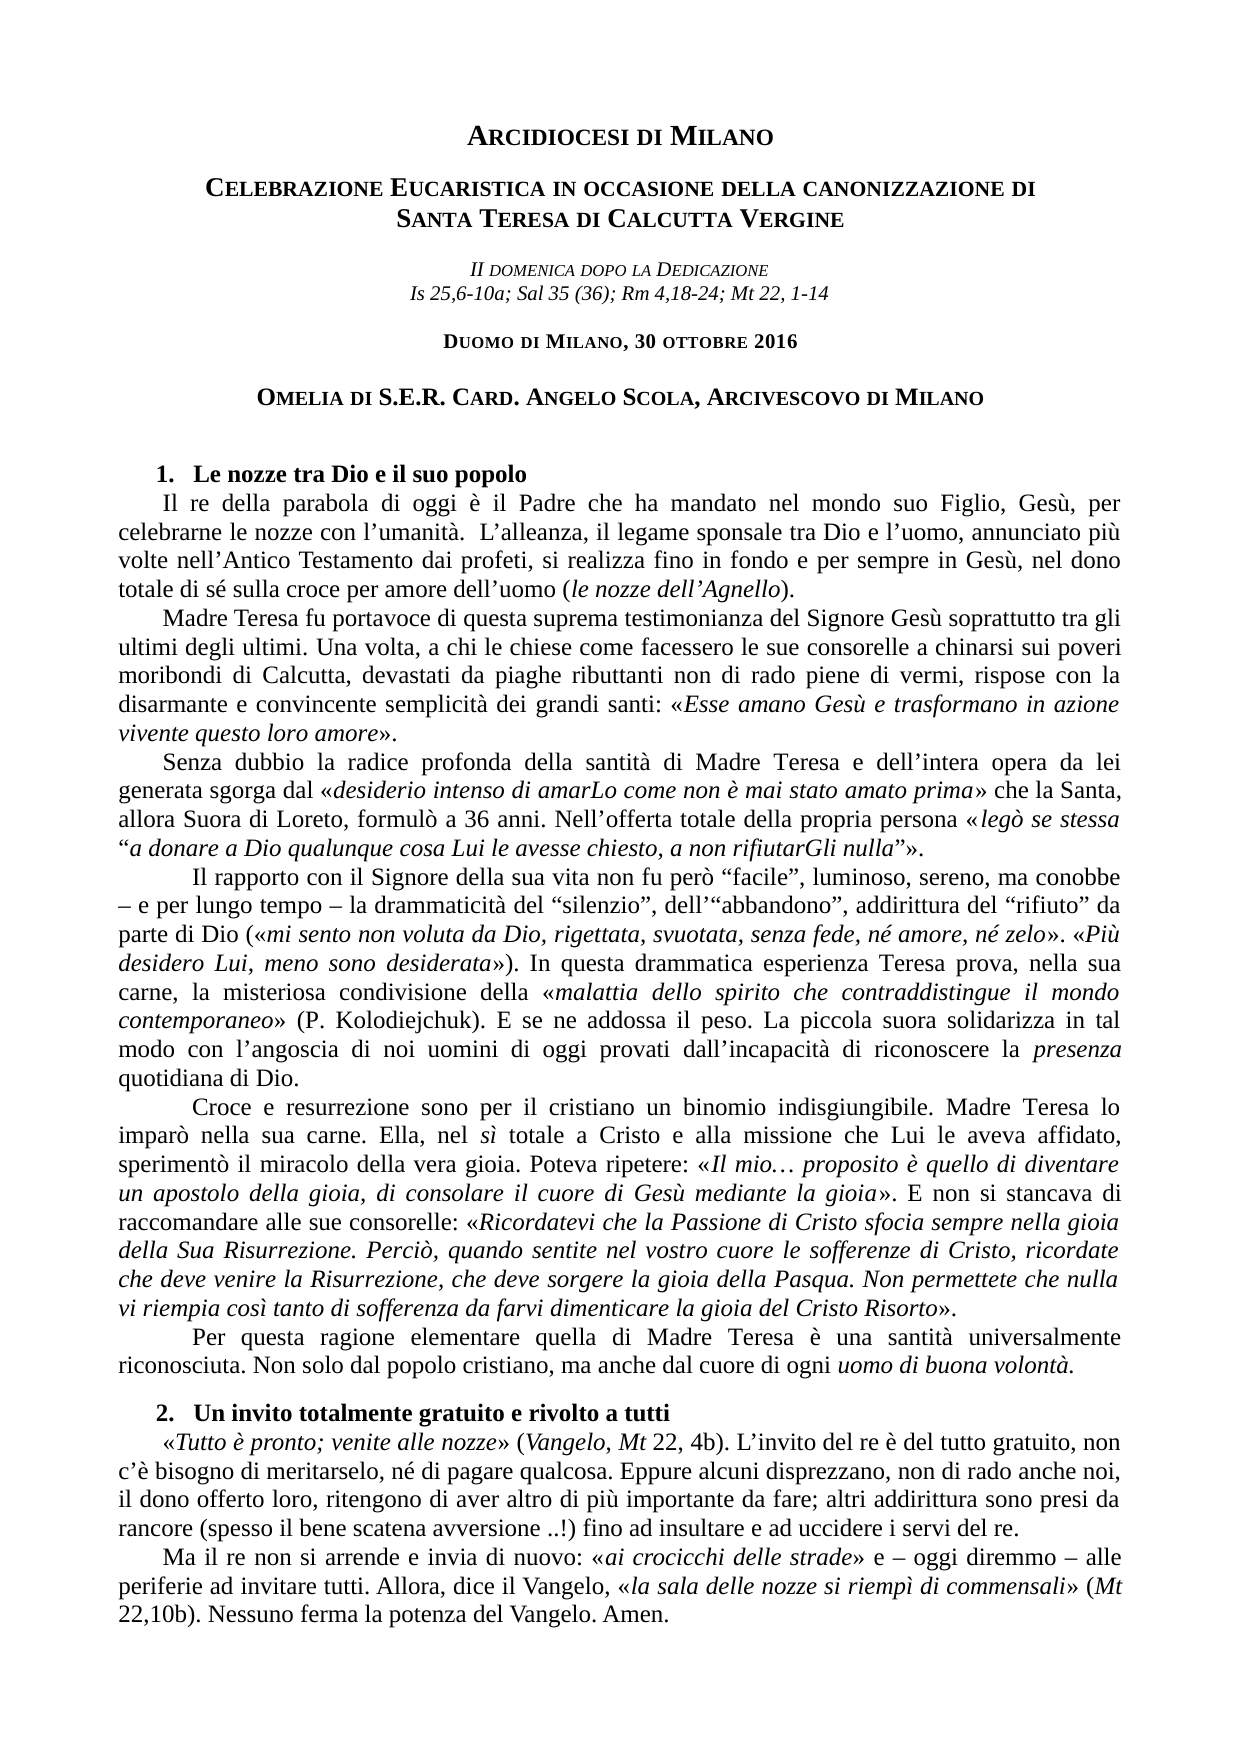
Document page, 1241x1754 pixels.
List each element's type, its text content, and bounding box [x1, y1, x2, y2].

text Il rapporto con il Signore della sua vita non fu però “facile”, luminoso, sereno, ma conobbe – e per lungo tempo – la drammaticità del “silenzio”, dell’“abbandono”, addirittura del “rifiuto” da parte di Dio («mi sento non voluta da Dio, rigettata, svuotata, senza fede, né amore, né zelo». «Più desidero Lui, meno sono desiderata»). In questa drammatica esperienza Teresa prova, nella sua carne, la misteriosa condivisione della «malattia dello spirito che contraddistingue il mondo contemporaneo» (P. Kolodiejchuk). E se ne addossa il peso. La piccola suora solidarizza in tal modo con l’angoscia di noi uomini di oggi provati dall’incapacità di riconoscere la presenza quotidiana di Dio. [118, 862, 1122, 1092]
text Madre Teresa fu portavoce di questa suprema testimonianza del Signore Gesù soprattutto tra gli ultimi degli ultimi. Una volta, a chi le chiese come facessero le sue consorelle a chinarsi sui poveri moribondi di Calcutta, devastati da piaghe ributtanti non di rado piene di vermi, rispose con la disarmante e convincente semplicità dei grandi santi: «Esse amano Gesù e trasformano in azione vivente questo loro amore». [118, 603, 1122, 747]
text Per questa ragione elementare quella di Madre Teresa è una santità universalmente riconosciuta. Non solo dal popolo cristiano, ma anche dal cuore di ogni uomo di buona volontà. [118, 1322, 1122, 1379]
text «Tutto è pronto; venite alle nozze» (Vangelo, Mt 22, 4b). L’invito del re è del tutto gratuito, non c’è bisogno di meritarselo, né di pagare qualcosa. Eppure alcuni disprezzano, non di rado anche noi, il dono offerto loro, ritengono di aver altro di più importante da fare; altri addirittura sono presi da rancore (spesso il bene scatena avversione ..!) fino ad insultare e ad uccidere i servi del re. [118, 1427, 1122, 1542]
subtitle Omelia di S.E.R. Card. Angelo Scola, Arcivescovo di Milano [118, 382, 1122, 411]
list Un invito totalmente gratuito e rivolto a tutti [156, 1398, 1122, 1427]
text Senza dubbio la radice profonda della santità di Madre Teresa e dell’intera opera da lei generata sgorga dal «desiderio intenso di amarLo come non è mai stato amato prima» che la Santa, allora Suora di Loreto, formulò a 36 anni. Nell’offerta totale della propria persona «legò se stessa “a donare a Dio qualunque cosa Lui le avesse chiesto, a non rifiutarGli nulla”». [118, 747, 1122, 862]
text II domenica dopo la Dedicazione [118, 257, 1122, 281]
subtitle Arcidiocesi di Milano [118, 118, 1122, 152]
subtitle Celebrazione Eucaristica in occasione della canonizzazione di [118, 171, 1122, 202]
text Il re della parabola di oggi è il Padre che ha mandato nel mondo suo Figlio, Gesù, per celebrarne le nozze con l’umanità. L’alleanza, il legame sponsale tra Dio e l’uomo, annunciato più volte nell’Antico Testamento dai profeti, si realizza fino in fondo e per sempre in Gesù, nel dono totale di sé sulla croce per amore dell’uomo (le nozze dell’Agnello). [118, 488, 1122, 603]
text Ma il re non si arrende e invia di nuovo: «ai crocicchi delle strade» e – oggi diremmo – alle periferie ad invitare tutti. Allora, dice il Vangelo, «la sala delle nozze si riempì di commensali» (Mt 22,10b). Nessuno ferma la potenza del Vangelo. Amen. [118, 1542, 1122, 1628]
text Duomo di Milano, 30 ottobre 2016 [118, 329, 1122, 353]
text Is 25,6-10a; Sal 35 (36); Rm 4,18-24; Mt 22, 1-14 [118, 281, 1122, 305]
text Croce e resurrezione sono per il cristiano un binomio indisgiungibile. Madre Teresa lo imparò nella sua carne. Ella, nel sì totale a Cristo e alla missione che Lui le aveva affidato, sperimentò il miracolo della vera gioia. Poteva ripetere: «Il mio… proposito è quello di diventare un apostolo della gioia, di consolare il cuore di Gesù mediante la gioia». E non si stancava di raccomandare alle sue consorelle: «Ricordatevi che la Passione di Cristo sfocia sempre nella gioia della Sua Risurrezione. Perciò, quando sentite nel vostro cuore le sofferenze di Cristo, ricordate che deve venire la Risurrezione, che deve sorgere la gioia della Pasqua. Non permettete che nulla vi riempia così tanto di sofferenza da farvi dimenticare la gioia del Cristo Risorto». [118, 1092, 1122, 1322]
subtitle Santa Teresa di Calcutta Vergine [118, 202, 1122, 233]
list Le nozze tra Dio e il suo popolo [156, 459, 1122, 488]
